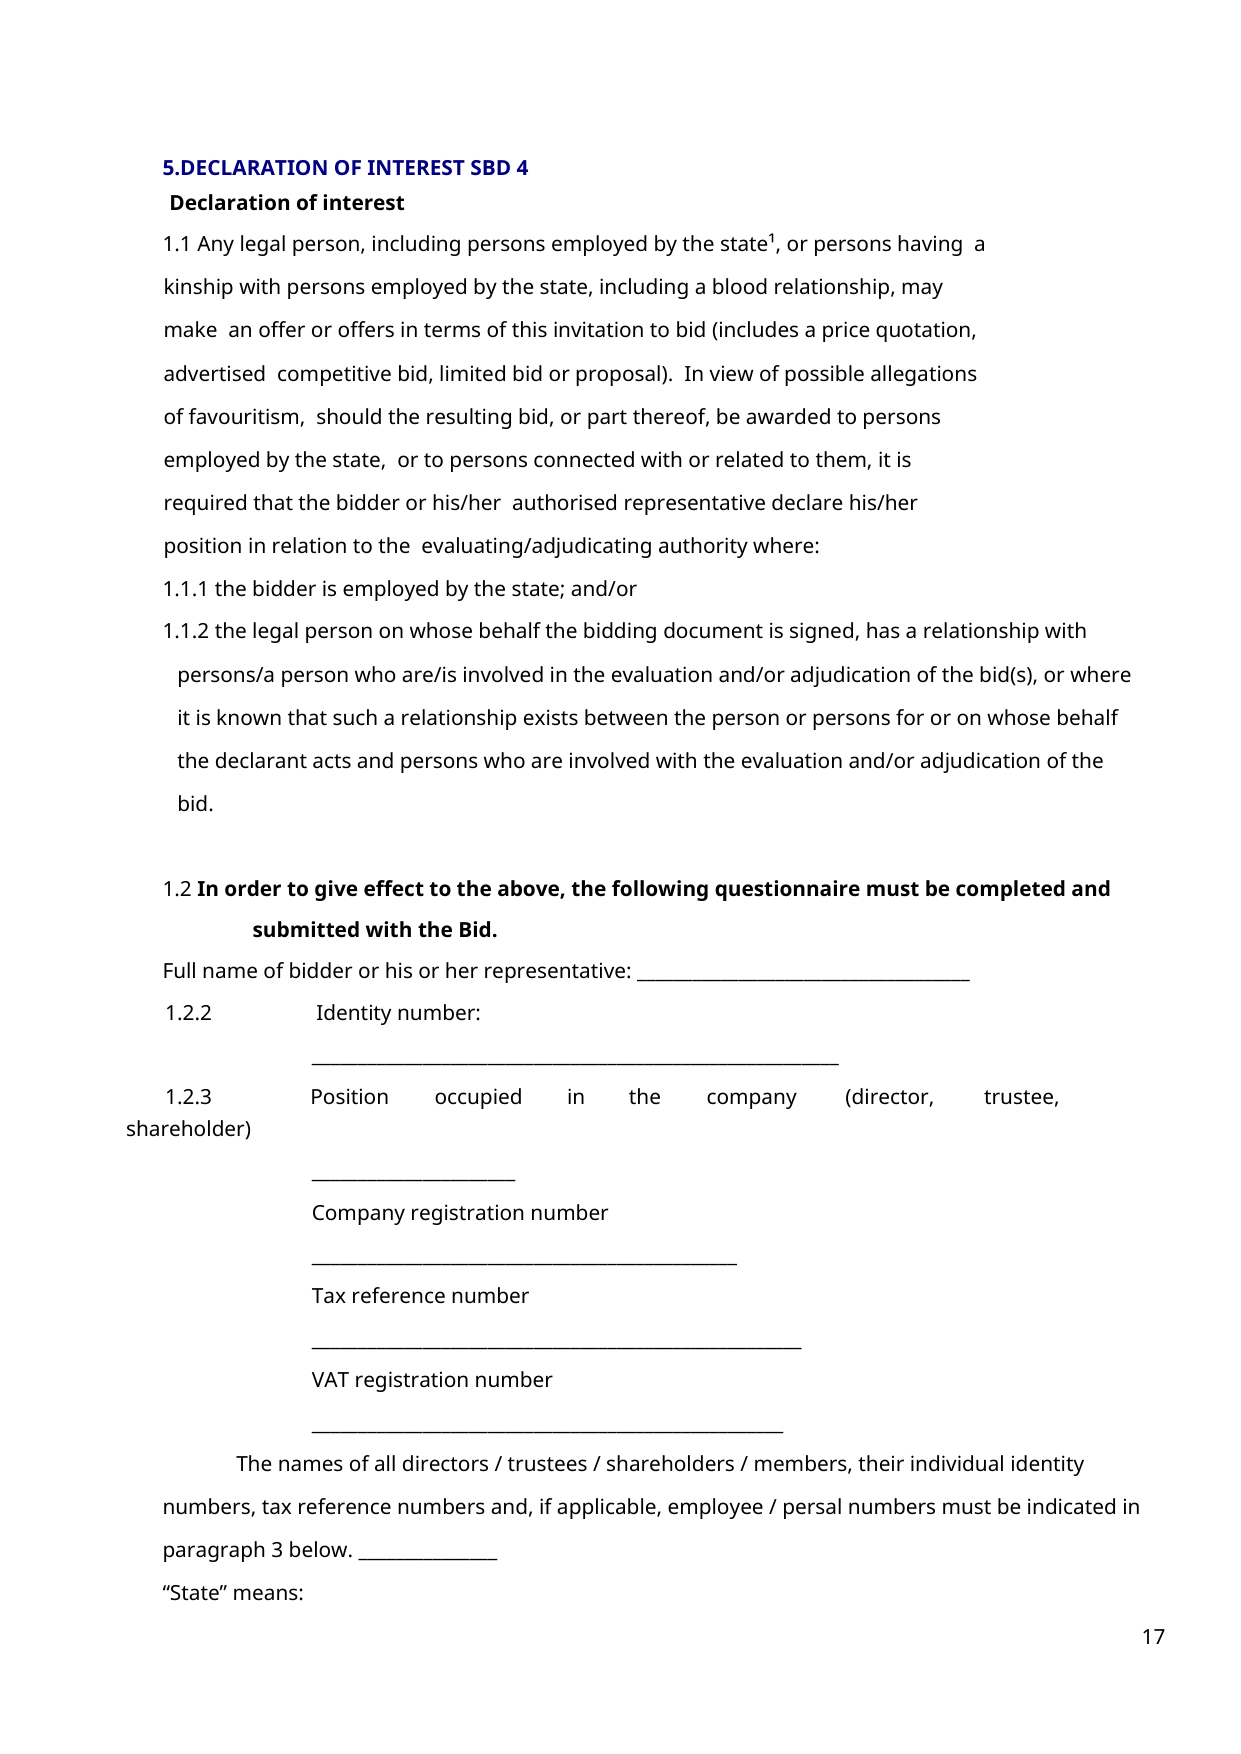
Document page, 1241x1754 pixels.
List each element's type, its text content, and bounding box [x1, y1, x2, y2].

text _________________________________________________________ [312, 1041, 1158, 1069]
text ______________________ [312, 1156, 1158, 1184]
text Company registration number [312, 1198, 1158, 1226]
text Declaration of interest [164, 188, 1165, 216]
text The names of all directors / trustees / shareholders / members, their individual identity numbers, tax reference numbers and, if applicable, employee / persal numbers must be indicated in paragraph 3 below. _______________ [162, 1449, 1150, 1563]
text submitted with the Bid. [252, 915, 1165, 943]
text Full name of bidder or his or her representative: ____________________________________ [162, 957, 1158, 985]
text ___________________________________________________ [312, 1408, 1158, 1436]
text 1.2.3 Position occupied in the company (director, trustee, shareholder) [75, 1082, 1165, 1142]
text ______________________________________________ [312, 1240, 1158, 1268]
text VAT registration number [312, 1366, 1158, 1394]
text _____________________________________________________ [312, 1324, 1158, 1352]
text “State” means: [162, 1578, 1158, 1606]
text 1.2.2 Identity number: [75, 998, 1165, 1027]
text 1.2 In order to give effect to the above, the following questionnaire must be completed and [162, 874, 1165, 902]
text 1.1.2 the legal person on whose behalf the bidding document is signed, has a relationship with persons/a person who are/is involved in the evaluation and/or adjudication of the bid(s), or where it is known that such a relationship exists between the person or persons for or on whose behalf the declarant acts and persons who are involved with the evaluation and/or adjudication of the bid. [162, 617, 1143, 817]
text 1.1.1 the bidder is employed by the state; and/or [162, 574, 1158, 603]
text Tax reference number [312, 1282, 1158, 1310]
subtitle 5.DECLARATION OF INTEREST SBD 4 [162, 153, 1165, 181]
text 1.1 Any legal person, including persons employed by the state¹, or persons having a kinship with persons employed by the state, including a blood relationship, may make an offer or offers in terms of this invitation to bid (includes a price quotation, advertised competitive bid, limited bid or proposal). In view of possible allegations of favouritism, should the resulting bid, or part thereof, be awarded to persons employed by the state, or to persons connected with or related to them, it is required that the bidder or his/her authorised representative declare his/her position in relation to the evaluating/adjudicating authority where: [162, 229, 998, 559]
